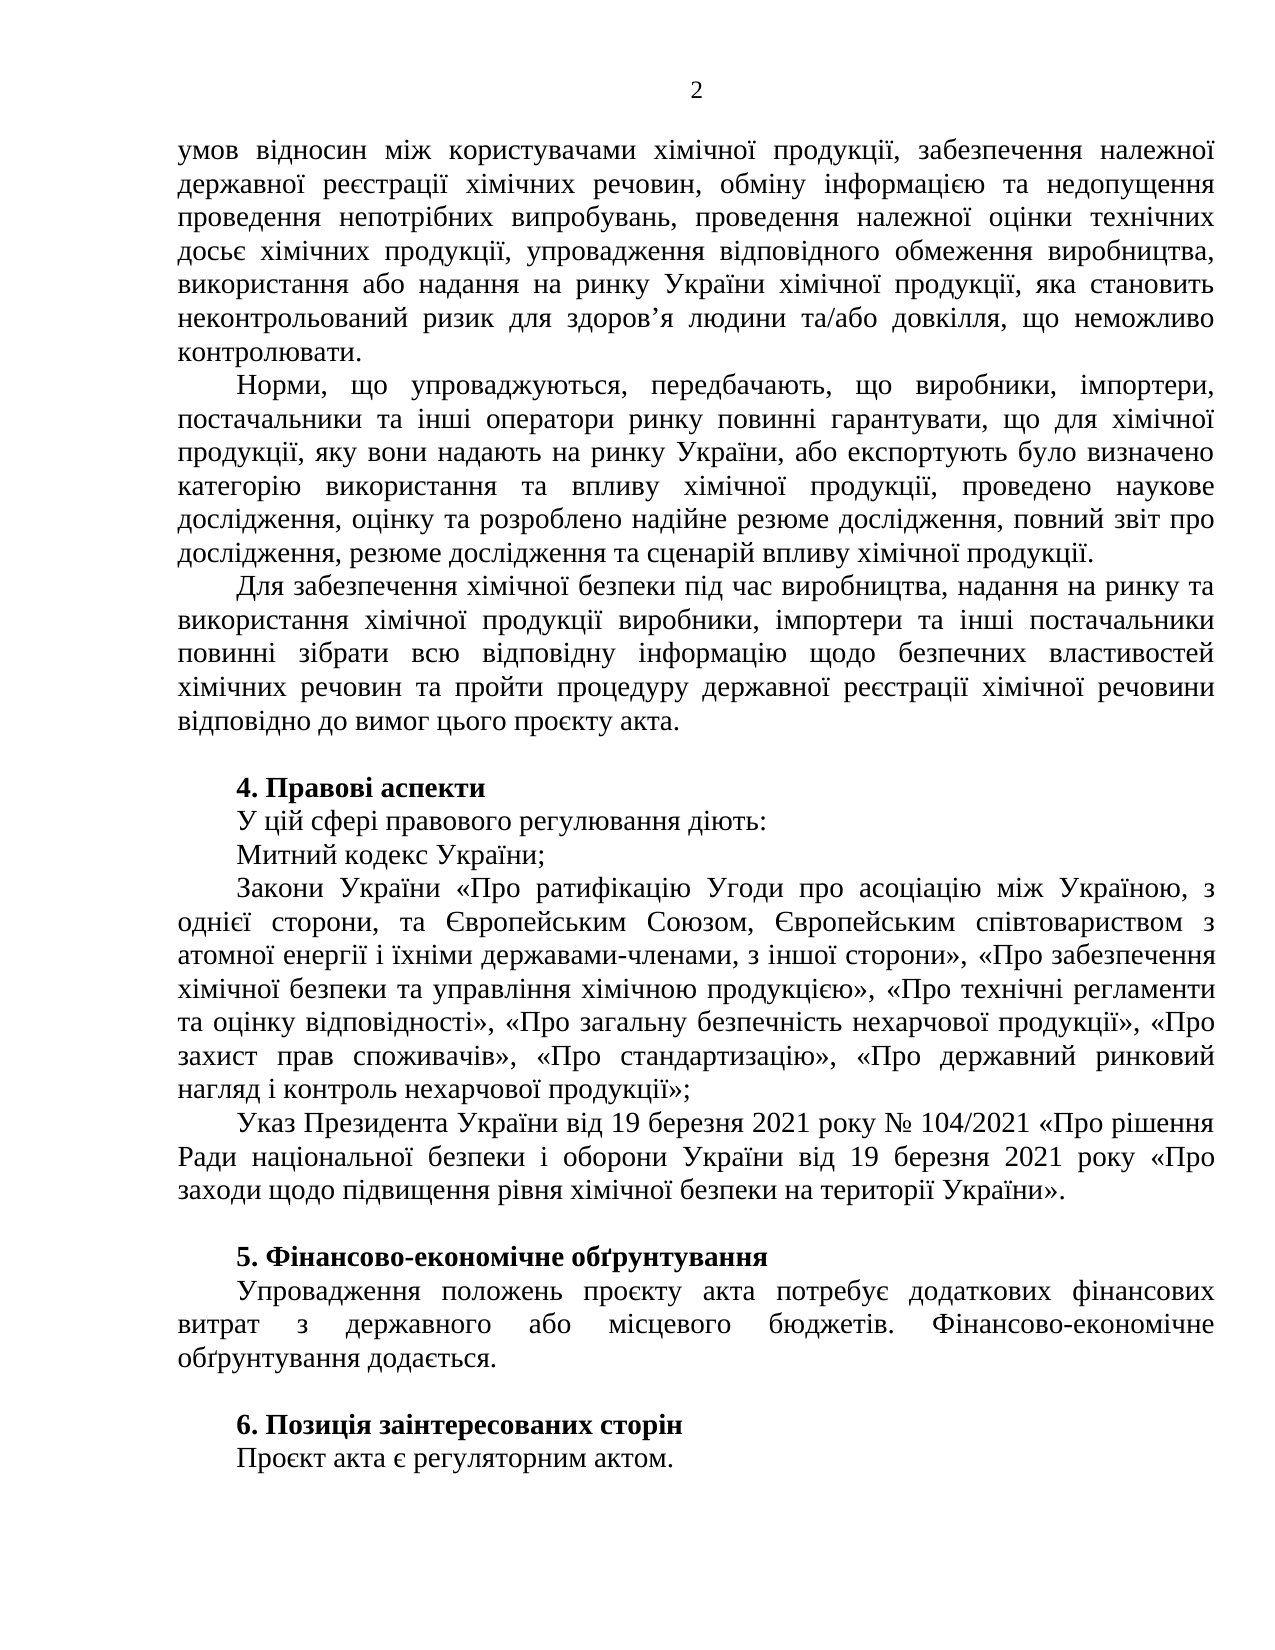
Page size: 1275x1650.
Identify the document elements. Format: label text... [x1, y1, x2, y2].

text Упровадження положень проєкту акта потребує додаткових фінансових витрат з державного або місцевого бюджетів. Фінансово-економічне обґрунтування додається. [177, 1273, 1216, 1373]
text Закони України «Про ратифікацію Угоди про асоціацію між Україною, з однієї сторони, та Європейським Союзом, Європейським співтовариством з атомної енергії і їхніми державами-членами, з іншої сторони», «Про забезпечення хімічної безпеки та управління хімічною продукцією», «Про технічні регламенти та оцінку відповідності», «Про загальну безпечність нехарчової продукції», «Про захист прав споживачів», «Про стандартизацію», «Про державний ринковий нагляд і контроль нехарчової продукції»; [177, 870, 1216, 1105]
text Указ Президента України від 19 березня 2021 року № 104/2021 «Про рішення Ради національної безпеки і оборони України від 19 березня 2021 року «Про заходи щодо підвищення рівня хімічної безпеки на території України». [177, 1105, 1216, 1206]
text 5. Фінансово-економічне обґрунтування [177, 1239, 1216, 1273]
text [177, 132, 1216, 367]
text У цій сфері правового регулювання діють: [177, 803, 1216, 837]
text Норми, що упроваджуються, передбачають, що виробники, імпортери, постачальники та інші оператори ринку повинні гарантувати, що для хімічної продукції, яку вони надають на ринку України, або експортують було визначено категорію використання та впливу хімічної продукції, проведено наукове дослідження, оцінку та розроблено надійне резюме дослідження, повний звіт про дослідження, резюме дослідження та сценарій впливу хімічної продукції. [177, 367, 1216, 568]
text Митний кодекс України; [177, 837, 1216, 870]
text Для забезпечення хімічної безпеки під час виробництва, надання на ринку та використання хімічної продукції виробники, імпортери та інші постачальники повинні зібрати всю відповідну інформацію щодо безпечних властивостей хімічних речовин та пройти процедуру державної реєстрації хімічної речовини відповідно до вимог цього проєкту акта. [177, 568, 1216, 736]
text 4. Правові аспекти [177, 770, 1216, 803]
text 6. Позиція заінтересованих сторін [177, 1407, 1216, 1441]
text Проєкт акта є регуляторним актом. [177, 1441, 1216, 1474]
